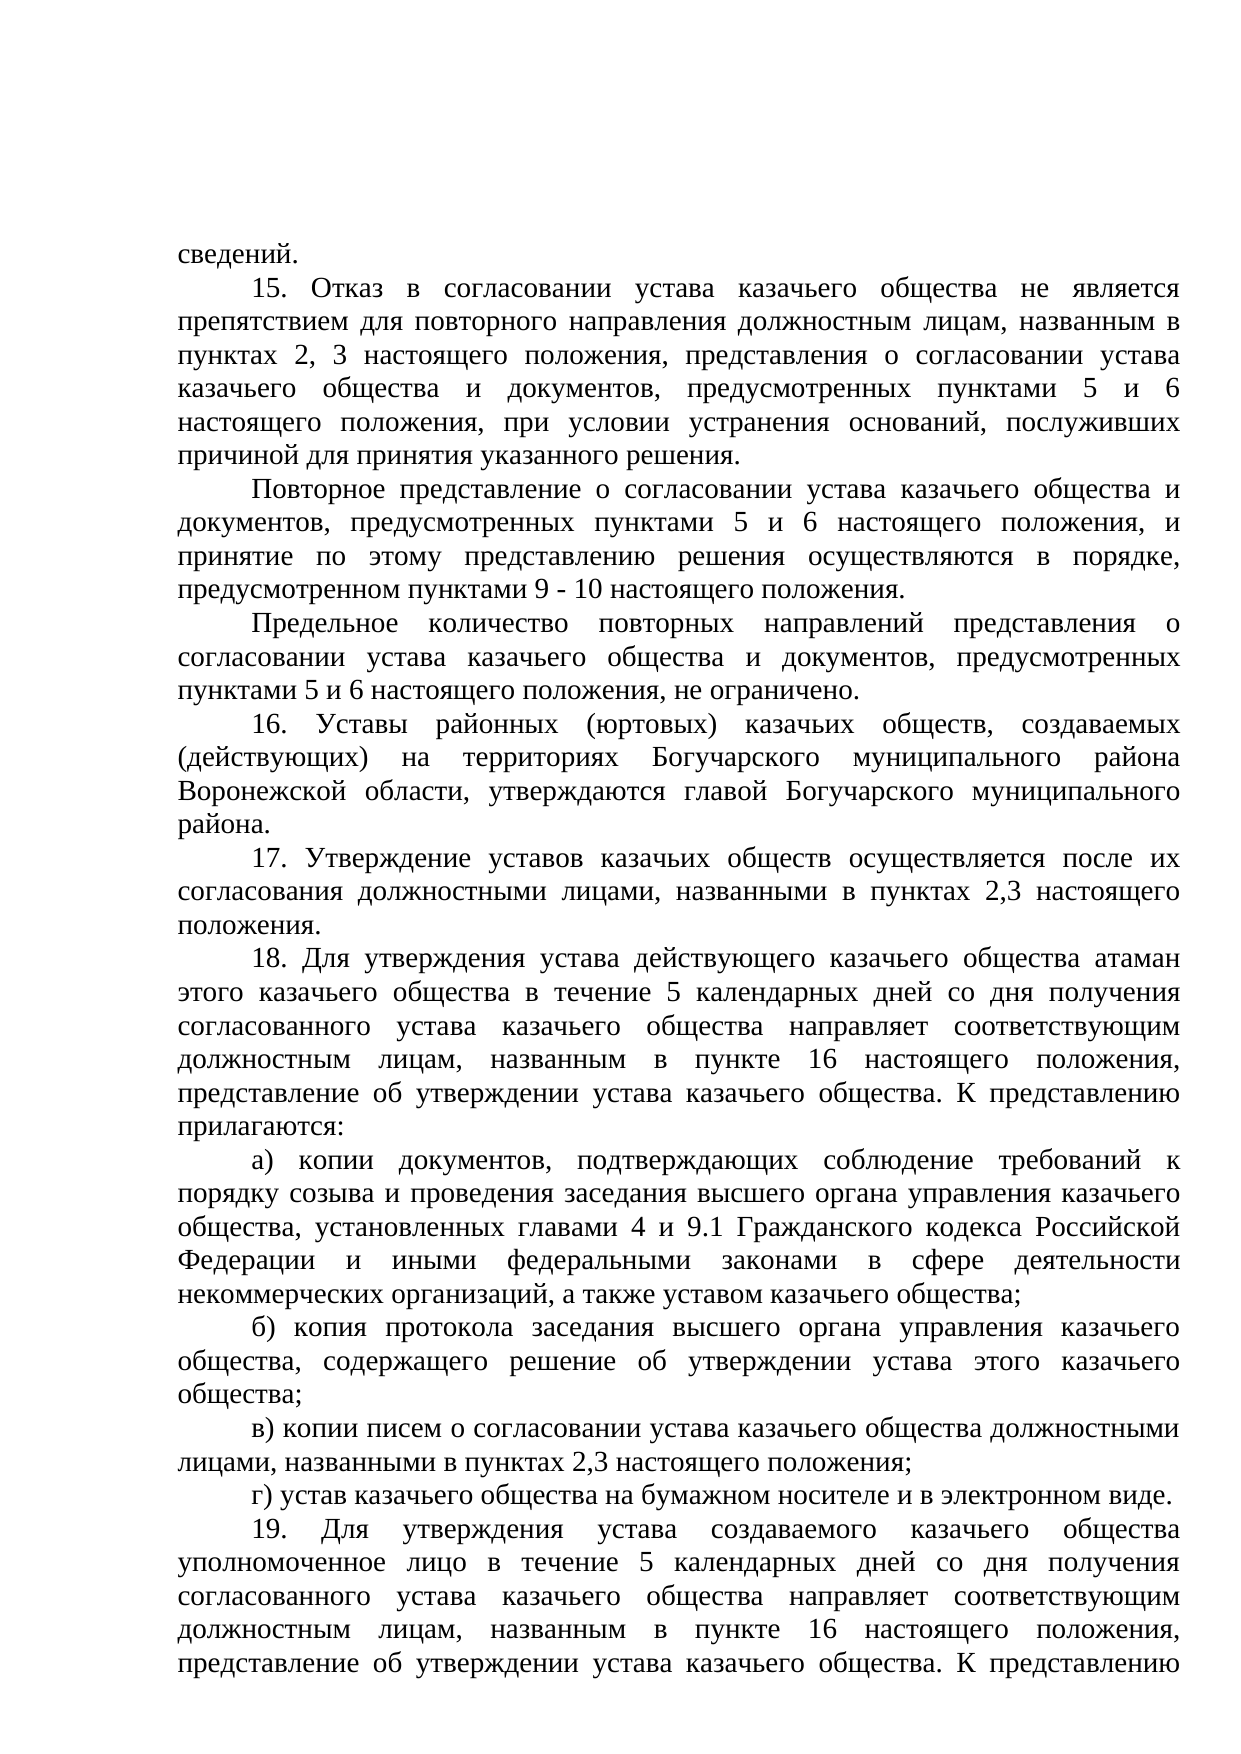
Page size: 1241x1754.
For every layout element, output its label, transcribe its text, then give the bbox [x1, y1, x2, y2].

text 15. Отказ в согласовании устава казачьего общества не является препятствием для повторного направления должностным лицам, названным в пунктах 2, 3 настоящего положения, представления о согласовании устава казачьего общества и документов, предусмотренных пунктами 5 и 6 настоящего положения, при условии устранения оснований, послуживших причиной для принятия указанного решения. [177, 270, 1181, 471]
text 16. Уставы районных (юртовых) казачьих обществ, создаваемых (действующих) на территориях Богучарского муниципального района Воронежской области, утверждаются главой Богучарского муниципального района. [177, 706, 1181, 840]
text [177, 1511, 1181, 1678]
text в) копии писем о согласовании устава казачьего общества должностными лицами, названными в пунктах 2,3 настоящего положения; [177, 1410, 1181, 1477]
text г) устав казачьего общества на бумажном носителе и в электронном виде. [177, 1477, 1181, 1511]
text а) копии документов, подтверждающих соблюдение требований к порядку созыва и проведения заседания высшего органа управления казачьего общества, установленных главами 4 и 9.1 Гражданского кодекса Российской Федерации и иными федеральными законами в сфере деятельности некоммерческих организаций, а также уставом казачьего общества; [177, 1142, 1181, 1309]
text 18. Для утверждения устава действующего казачьего общества атаман этого казачьего общества в течение 5 календарных дней со дня получения согласованного устава казачьего общества направляет соответствующим должностным лицам, названным в пункте 16 настоящего положения, представление об утверждении устава казачьего общества. К представлению прилагаются: [177, 941, 1181, 1142]
text Предельное количество повторных направлений представления о согласовании устава казачьего общества и документов, предусмотренных пунктами 5 и 6 настоящего положения, не ограничено. [177, 605, 1181, 706]
text б) копия протокола заседания высшего органа управления казачьего общества, содержащего решение об утверждении устава этого казачьего общества; [177, 1309, 1181, 1410]
text 17. Утверждение уставов казачьих обществ осуществляется после их согласования должностными лицами, названными в пунктах 2,3 настоящего положения. [177, 840, 1181, 941]
text Повторное представление о согласовании устава казачьего общества и документов, предусмотренных пунктами 5 и 6 настоящего положения, и принятие по этому представлению решения осуществляются в порядке, предусмотренном пунктами 9 - 10 настоящего положения. [177, 471, 1181, 605]
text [177, 236, 1181, 270]
